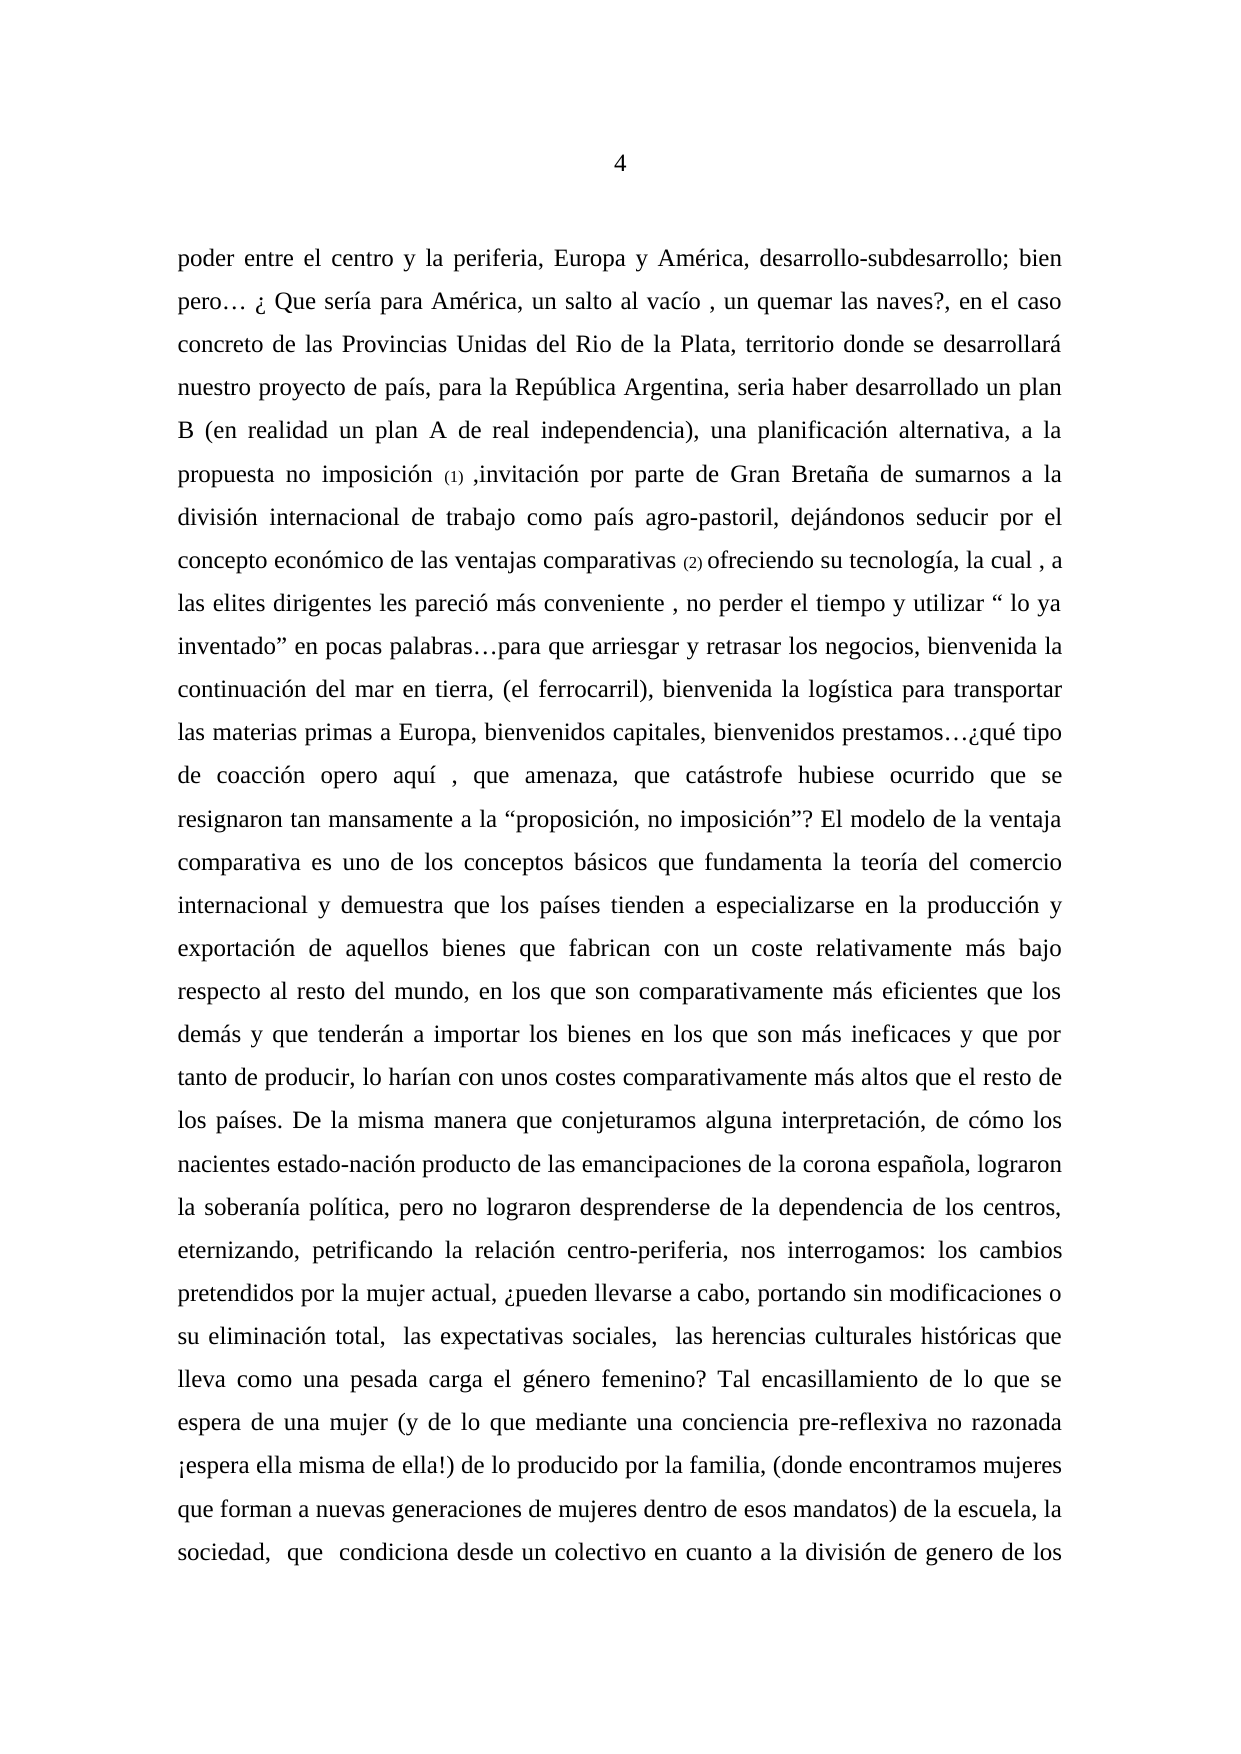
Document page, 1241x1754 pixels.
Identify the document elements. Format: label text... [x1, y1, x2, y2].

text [177, 243, 1063, 1566]
text 4 [177, 148, 1063, 176]
